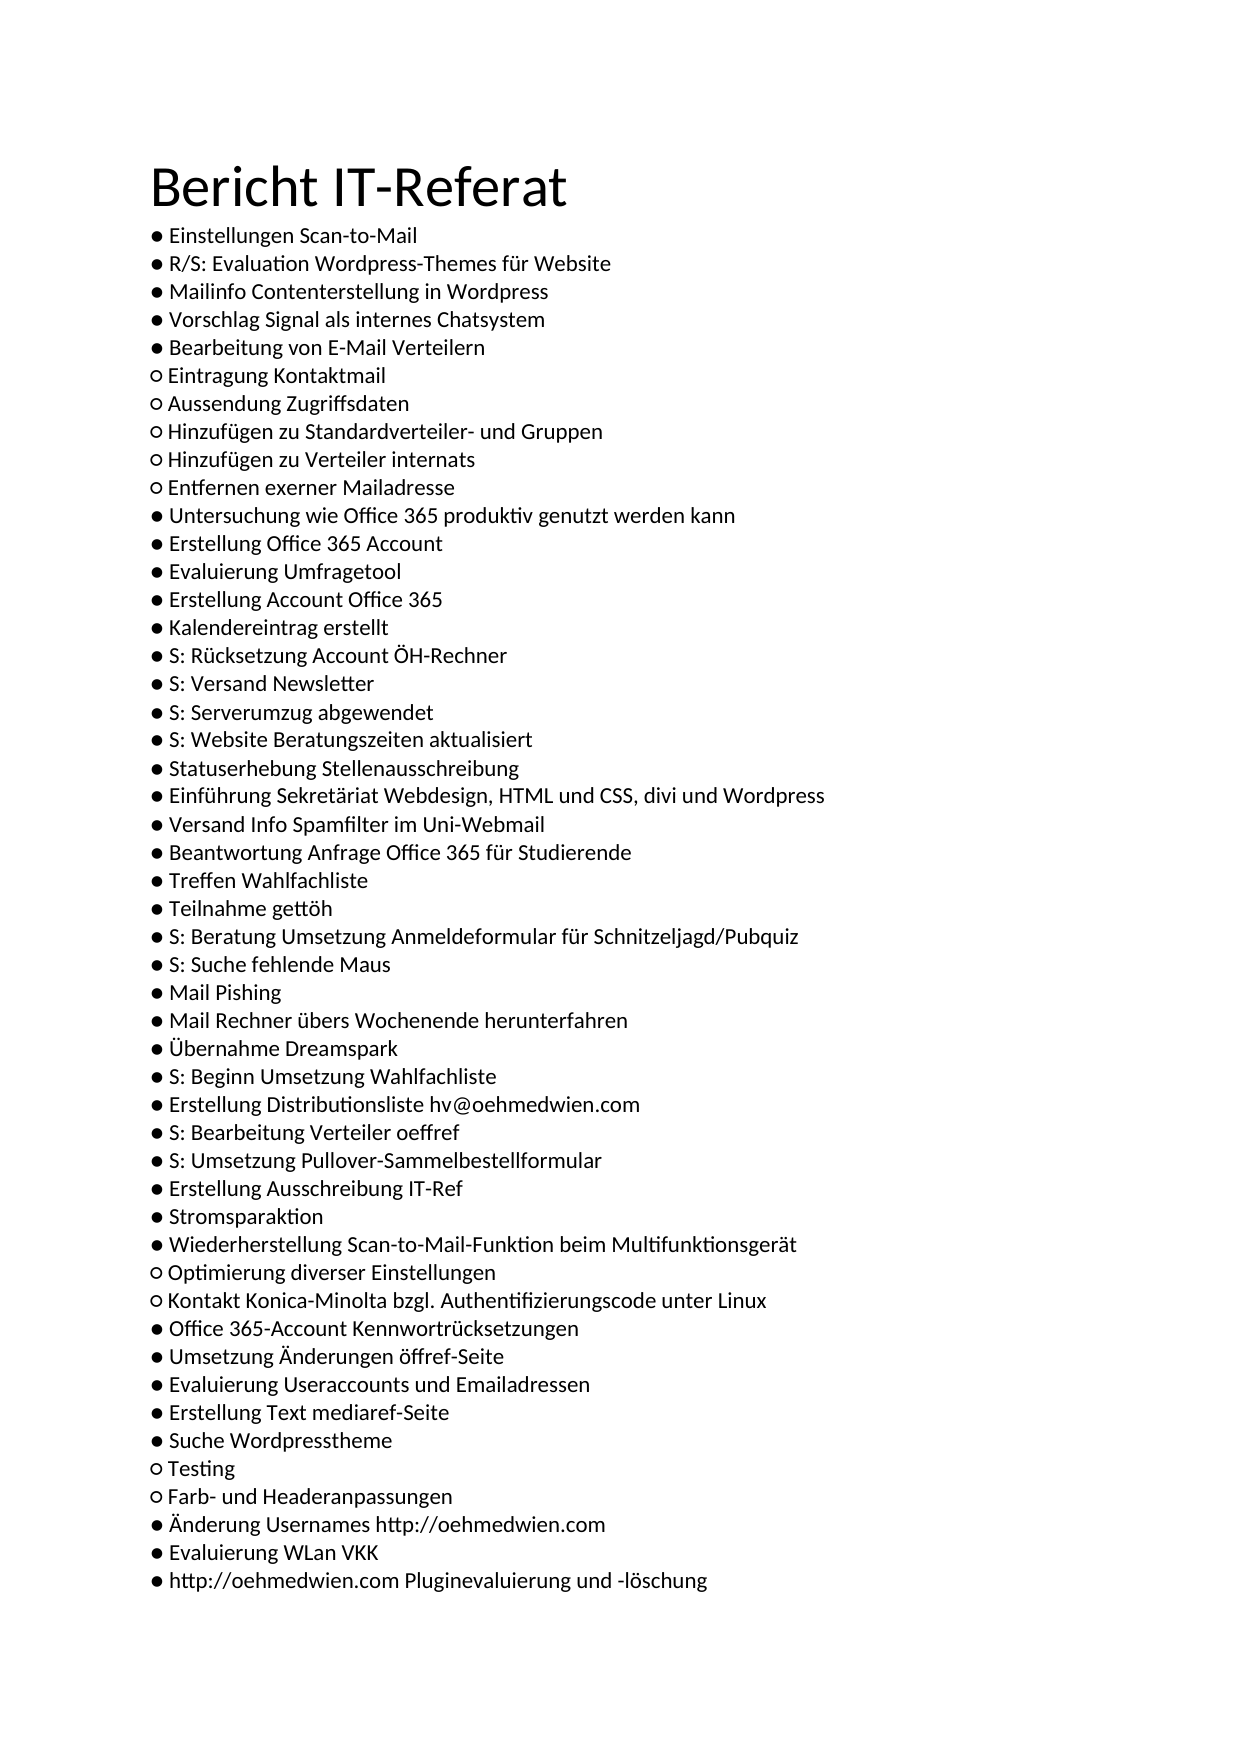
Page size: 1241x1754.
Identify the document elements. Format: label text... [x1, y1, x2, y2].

text ● Versand Info Spamfilter im Uni-Webmail [150, 810, 1090, 838]
text ● Einstellungen Scan-to-Mail [150, 221, 1090, 249]
text ● S: Serverumzug abgewendet [150, 698, 1090, 726]
text ● Erstellung Ausschreibung IT-Ref [150, 1174, 1090, 1202]
text ● Evaluierung Useraccounts und Emailadressen [150, 1370, 1090, 1398]
text ● Kalendereintrag erstellt [150, 613, 1090, 642]
text ● S: Suche fehlende Maus [150, 950, 1090, 978]
text ○ Testing [150, 1454, 1090, 1482]
text ● S: Rücksetzung Account ÖH-Rechner [150, 642, 1090, 669]
text ○ Eintragung Kontaktmail [150, 361, 1090, 389]
text ○ Farb- und Headeranpassungen [150, 1482, 1090, 1510]
text ● Evaluierung Umfragetool [150, 557, 1090, 586]
text ● S: Bearbeitung Verteiler oeffref [150, 1118, 1090, 1146]
text ● Einführung Sekretäriat Webdesign, HTML und CSS, divi und Wordpress [150, 782, 1090, 810]
text ● R/S: Evaluation Wordpress-Themes für Website [150, 249, 1090, 277]
text ● Untersuchung wie Office 365 produktiv genutzt werden kann [150, 501, 1090, 529]
text ● Änderung Usernames http://oehmedwien.com [150, 1510, 1090, 1538]
text ● S: Umsetzung Pullover-Sammelbestellformular [150, 1146, 1090, 1174]
text ○ Entfernen exerner Mailadresse [150, 473, 1090, 501]
text ● Stromsparaktion [150, 1202, 1090, 1230]
text ○ Hinzufügen zu Standardverteiler- und Gruppen [150, 417, 1090, 445]
text ● S: Website Beratungszeiten aktualisiert [150, 726, 1090, 754]
text ● S: Beginn Umsetzung Wahlfachliste [150, 1062, 1090, 1090]
text ● Evaluierung WLan VKK [150, 1538, 1090, 1566]
text ● S: Versand Newsletter [150, 669, 1090, 698]
text ● Wiederherstellung Scan-to-Mail-Funktion beim Multifunktionsgerät [150, 1230, 1090, 1258]
text ○ Kontakt Konica-Minolta bzgl. Authentifizierungscode unter Linux [150, 1286, 1090, 1314]
text ● S: Beratung Umsetzung Anmeldeformular für Schnitzeljagd/Pubquiz [150, 922, 1090, 950]
text ● Erstellung Text mediaref-Seite [150, 1398, 1090, 1426]
text ● Teilnahme gettöh [150, 894, 1090, 922]
text ● Erstellung Account Office 365 [150, 586, 1090, 613]
text ● Mail Rechner übers Wochenende herunterfahren [150, 1006, 1090, 1034]
text ● Treffen Wahlfachliste [150, 866, 1090, 894]
text ● http://oehmedwien.com Pluginevaluierung und -löschung [150, 1566, 1090, 1594]
text ● Mail Pishing [150, 978, 1090, 1006]
text ● Office 365-Account Kennwortrücksetzungen [150, 1314, 1090, 1342]
text ● Erstellung Distributionsliste hv@oehmedwien.com [150, 1090, 1090, 1118]
text Bericht IT-Referat [150, 150, 1090, 221]
text ● Suche Wordpresstheme [150, 1426, 1090, 1454]
text ● Bearbeitung von E-Mail Verteilern [150, 333, 1090, 361]
text ● Übernahme Dreamspark [150, 1034, 1090, 1062]
text ● Vorschlag Signal als internes Chatsystem [150, 305, 1090, 333]
text ● Umsetzung Änderungen öffref-Seite [150, 1342, 1090, 1370]
text ○ Optimierung diverser Einstellungen [150, 1258, 1090, 1286]
text ● Mailinfo Contenterstellung in Wordpress [150, 277, 1090, 305]
text ○ Hinzufügen zu Verteiler internats [150, 445, 1090, 473]
text ○ Aussendung Zugriffsdaten [150, 389, 1090, 417]
text ● Erstellung Office 365 Account [150, 529, 1090, 557]
text ● Beantwortung Anfrage Office 365 für Studierende [150, 838, 1090, 866]
text ● Statuserhebung Stellenausschreibung [150, 754, 1090, 782]
